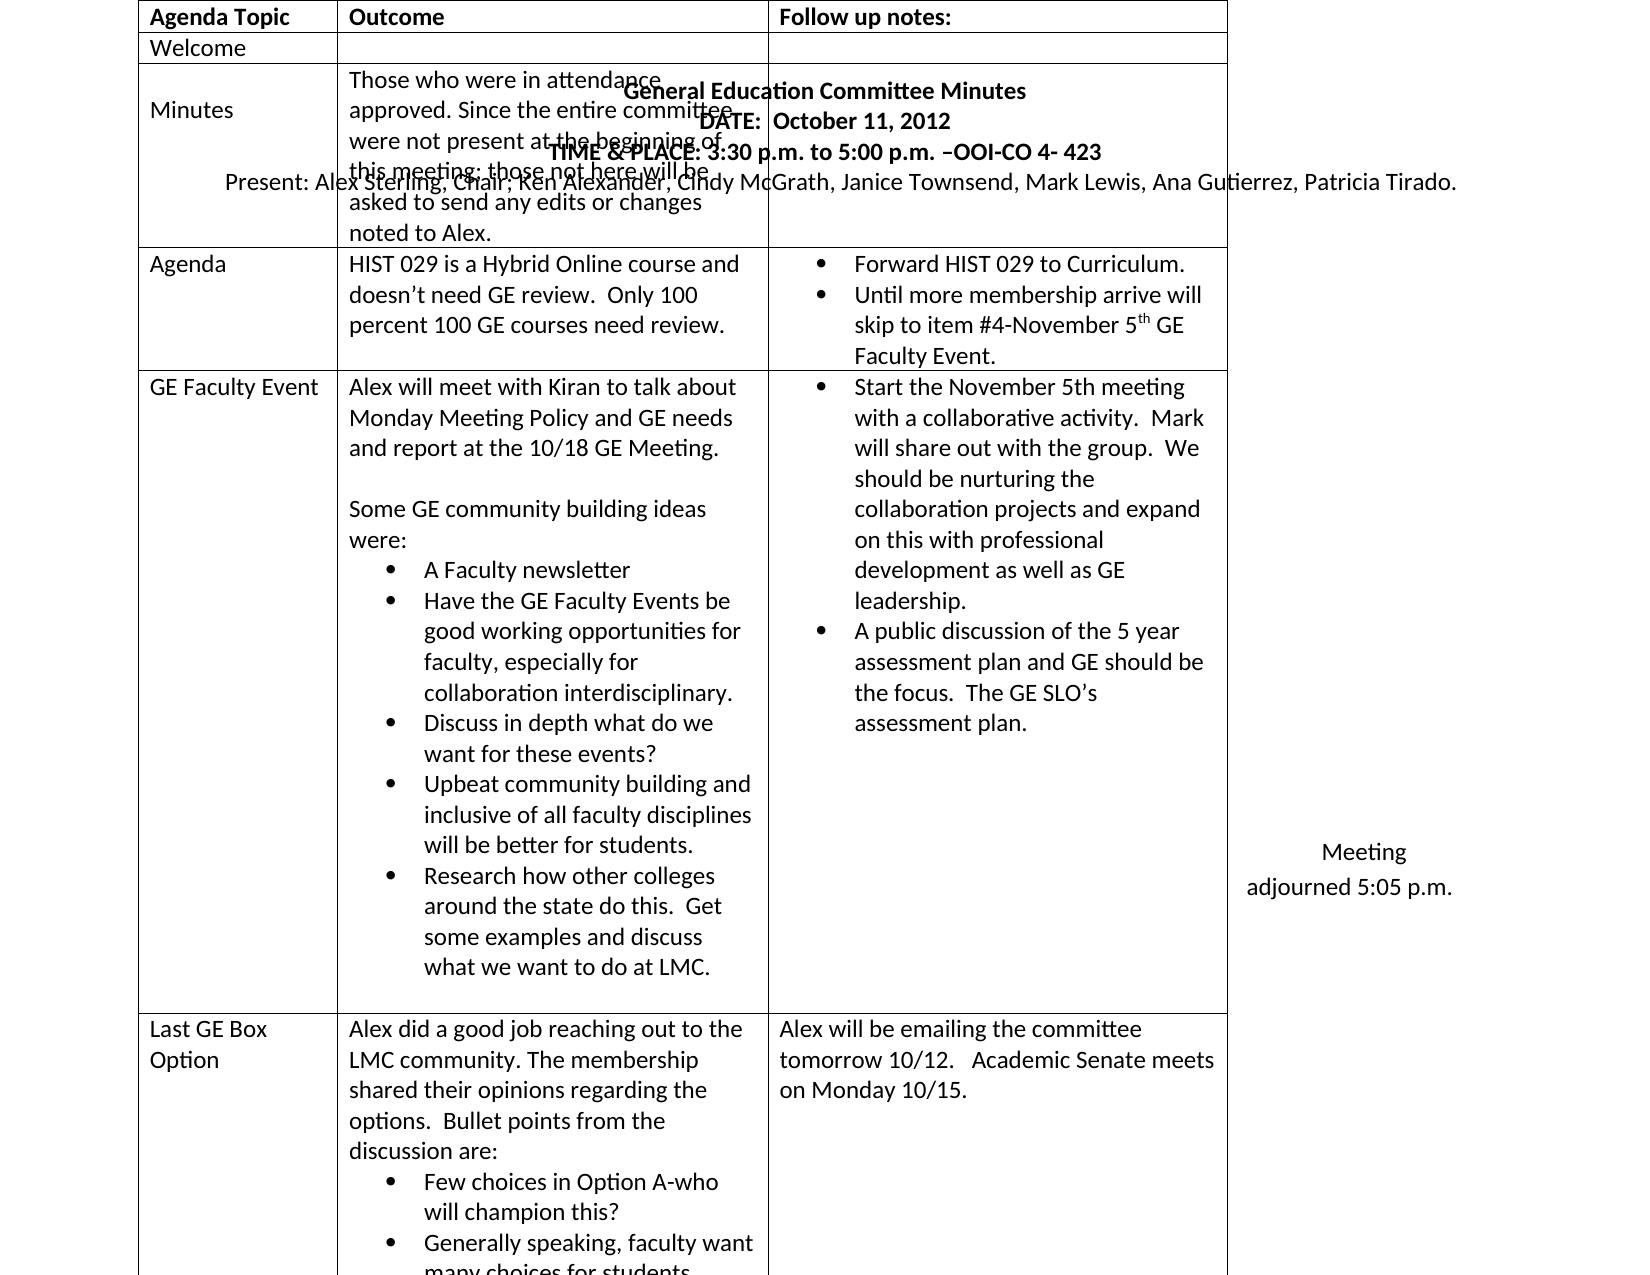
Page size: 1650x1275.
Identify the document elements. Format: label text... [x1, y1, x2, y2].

text Meeting adjourned 5:05 p.m. [1228, 836, 1500, 901]
table_cell Those who were in attendance approved. Since the entire committee were not present at the beginning of this meeting; those not here will be asked to send any edits or changes noted to Alex. [338, 64, 768, 247]
table_cell Start the November 5th meeting with a collaborative activity. Mark will share out with the group. We should be nurturing the collaboration projects and expand on this with professional development as well as GE leadership. A public discussion of the 5 year assessment plan and GE should be the focus. The GE SLO’s assessment plan. [769, 371, 1227, 1012]
table_cell [338, 33, 768, 63]
table_cell Alex will meet with Kiran to talk about Monday Meeting Policy and GE needs and report at the 10/18 GE Meeting. Some GE community building ideas were: A Faculty newsletter Have the GE Faculty Events be good working opportunities for faculty, especially for collaboration interdisciplinary. Discuss in depth what do we want for these events? Upbeat community building and inclusive of all faculty disciplines will be better for students. Research how other colleges around the state do this. Get some examples and discuss what we want to do at LMC. [338, 371, 768, 1012]
table_header Outcome [338, 1, 768, 32]
table_cell Forward HIST 029 to Curriculum. Until more membership arrive will skip to item #4-November 5th GE Faculty Event. [769, 248, 1227, 370]
table_cell [769, 33, 1227, 63]
table_cell [769, 64, 1227, 247]
table_cell Welcome [139, 33, 337, 63]
table_cell GE Faculty Event [139, 371, 337, 1012]
table_cell HIST 029 is a Hybrid Online course and doesn’t need GE review. Only 100 percent 100 GE courses need review. [338, 248, 768, 370]
table_header Agenda Topic [139, 1, 337, 32]
table_cell Agenda [139, 248, 337, 370]
table_cell Minutes [139, 64, 337, 247]
table_cell Alex will be emailing the committee tomorrow 10/12. Academic Senate meets on Monday 10/15. [769, 1014, 1227, 1275]
table_header Follow up notes: [769, 1, 1227, 32]
table_cell Last GE Box Option [139, 1014, 337, 1275]
